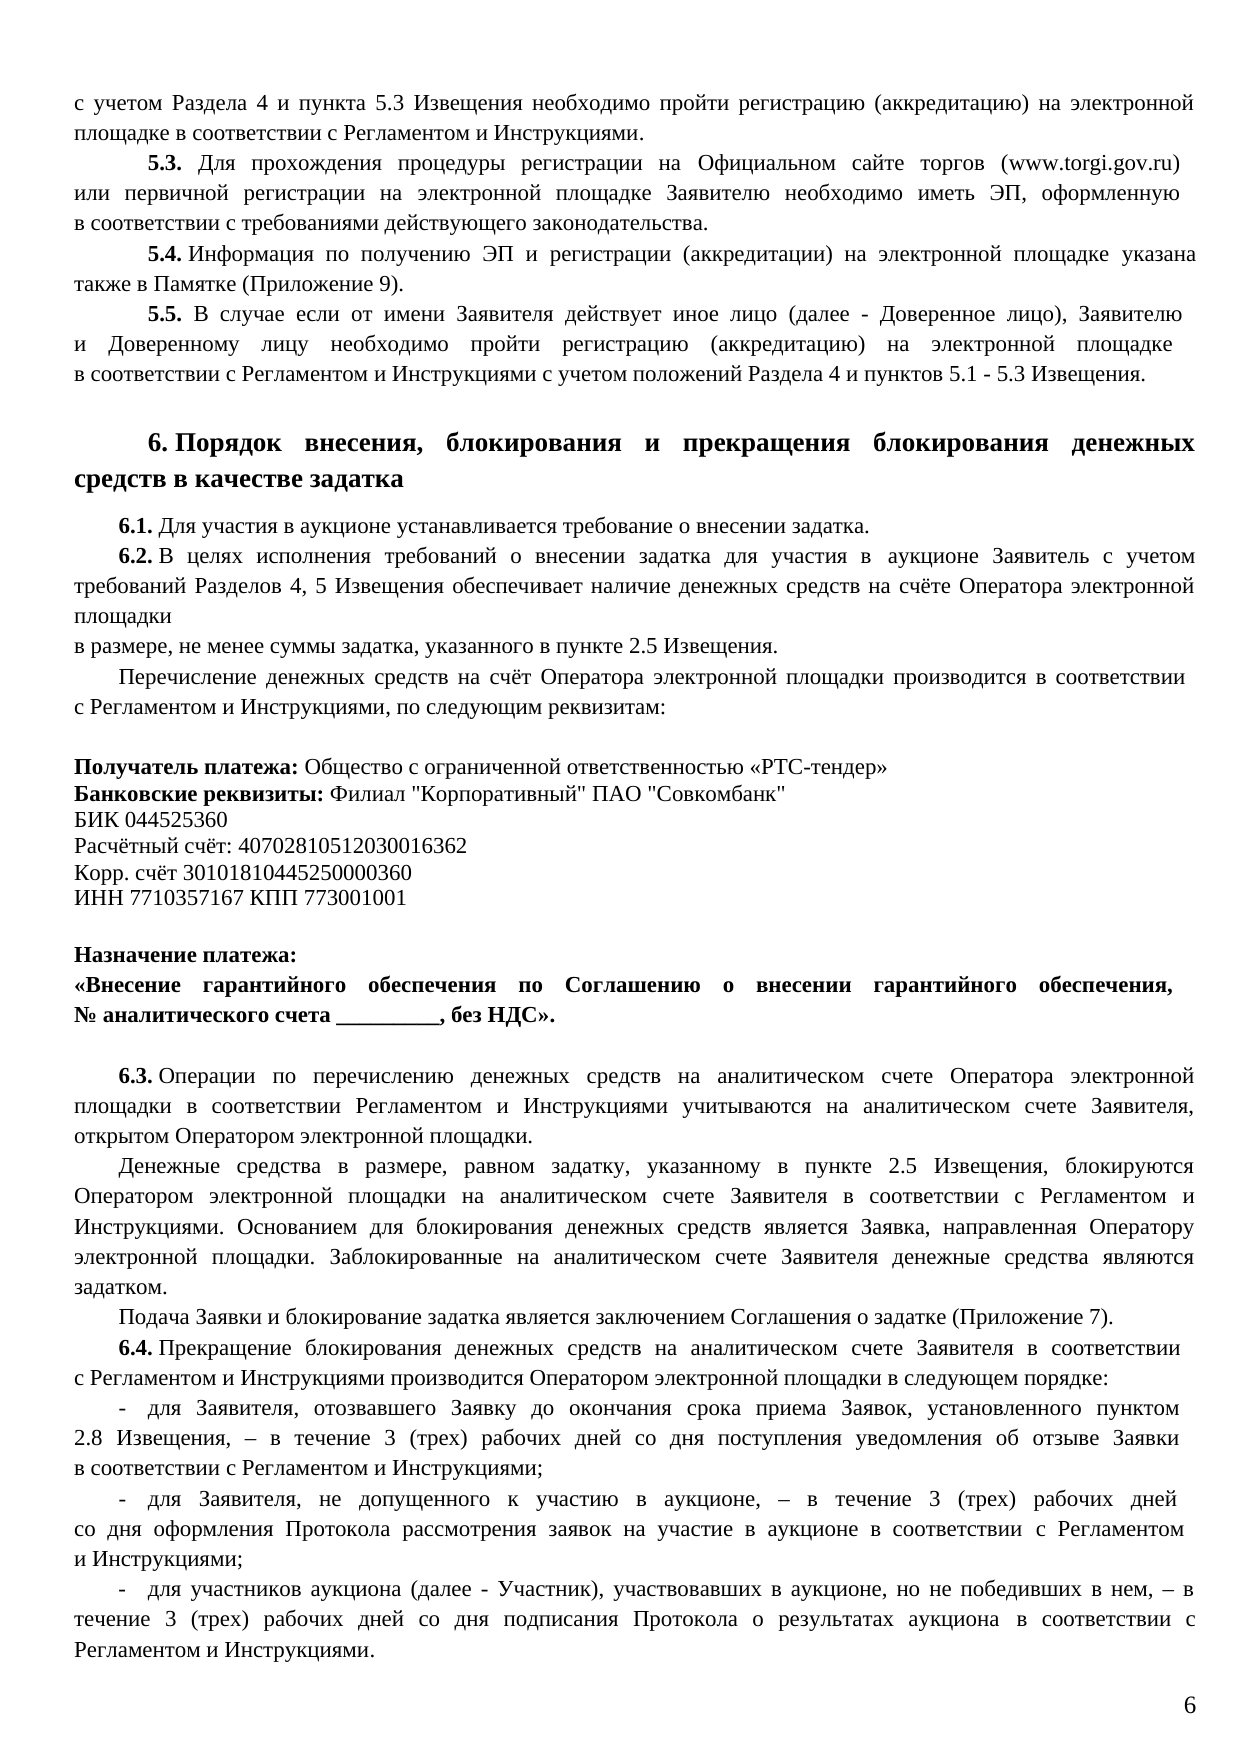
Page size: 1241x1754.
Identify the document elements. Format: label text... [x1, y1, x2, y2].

text 6.1. Для участия в аукционе устанавливается требование о внесении задатка. [74, 512, 1196, 538]
text ИНН 7710357167 КПП 773001001 [74, 885, 1196, 911]
text 5.4. Информация по получению ЭП и регистрации (аккредитации) на электронной площадке указана также в Памятке (Приложение 9). [74, 240, 1196, 296]
text Получатель платежа: Общество с ограниченной ответственностью «РТС-тендер» [74, 753, 1196, 780]
text «Внесение гарантийного обеспечения по Соглашению о внесении гарантийного обеспечения, № аналитического счета _________, без НДС». [74, 971, 1196, 1028]
text 6.3. Операции по перечислению денежных средств на аналитическом счете Оператора электронной площадки в соответствии Регламентом и Инструкциями учитываются на аналитическом счете Заявителя, открытом Оператором электронной площадки. [74, 1062, 1196, 1148]
text Подача Заявки и блокирование задатка является заключением Соглашения о задатке (Приложение 7). [74, 1303, 1196, 1330]
text Назначение платежа: [74, 941, 1196, 967]
text 6.2. В целях исполнения требований о внесении задатка для участия в аукционе Заявитель с учетом требований Разделов 4, 5 Извещения обеспечивает наличие денежных средств на счёте Оператора электронной площадки в размере, не менее суммы задатка, указанного в пункте 2.5 Извещения. [74, 542, 1196, 659]
list для Заявителя, не допущенного к участию в аукционе, – в течение 3 (трех) рабочих дней со дня оформления Протокола рассмотрения заявок на участие в аукционе в соответствии с Регламентом и Инструкциями; [74, 1484, 1196, 1571]
text Денежные средства в размере, равном задатку, указанному в пункте 2.5 Извещения, блокируются Оператором электронной площадки на аналитическом счете Заявителя в соответствии с Регламентом и Инструкциями. Основанием для блокирования денежных средств является Заявка, направленная Оператору электронной площадки. Заблокированные на аналитическом счете Заявителя денежные средства являются задатком. [74, 1152, 1196, 1299]
list для Заявителя, отозвавшего Заявку до окончания срока приема Заявок, установленного пунктом 2.8 Извещения, – в течение 3 (трех) рабочих дней со дня поступления уведомления об отзыве Заявки в соответствии с Регламентом и Инструкциями; [74, 1394, 1196, 1481]
text 6.4. Прекращение блокирования денежных средств на аналитическом счете Заявителя в соответствии с Регламентом и Инструкциями производится Оператором электронной площадки в следующем порядке: [74, 1333, 1196, 1390]
text 5.5. В случае если от имени Заявителя действует иное лицо (далее - Доверенное лицо), Заявителю и Доверенному лицу необходимо пройти регистрацию (аккредитацию) на электронной площадке в соответствии с Регламентом и Инструкциями с учетом положений Раздела 4 и пунктов 5.1 - 5.3 Извещения. [74, 300, 1196, 387]
text Перечисление денежных средств на счёт Оператора электронной площадки производится в соответствии с Регламентом и Инструкциями, по следующим реквизитам: [74, 663, 1196, 719]
text Корр. счёт 30101810445250000360 [74, 859, 1196, 885]
list для участников аукциона (далее - Участник), участвовавших в аукционе, но не победивших в нем, – в течение 3 (трех) рабочих дней со дня подписания Протокола о результатах аукциона в соответствии с Регламентом и Инструкциями. [74, 1575, 1196, 1662]
text БИК 044525360 [74, 806, 1196, 832]
text Расчётный счёт: 40702810512030016362 [74, 832, 1196, 859]
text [74, 89, 1196, 145]
text Банковские реквизиты: Филиал "Корпоративный" ПАО "Совкомбанк" [74, 780, 1196, 806]
text 6. Порядок внесения, блокирования и прекращения блокирования денежных средств в качестве задатка [74, 426, 1196, 493]
text 5.3. Для прохождения процедуры регистрации на Официальном сайте торгов (www.torgi.gov.ru) или первичной регистрации на электронной площадке Заявителю необходимо иметь ЭП, оформленную в соответствии с требованиями действующего законодательства. [74, 149, 1196, 236]
